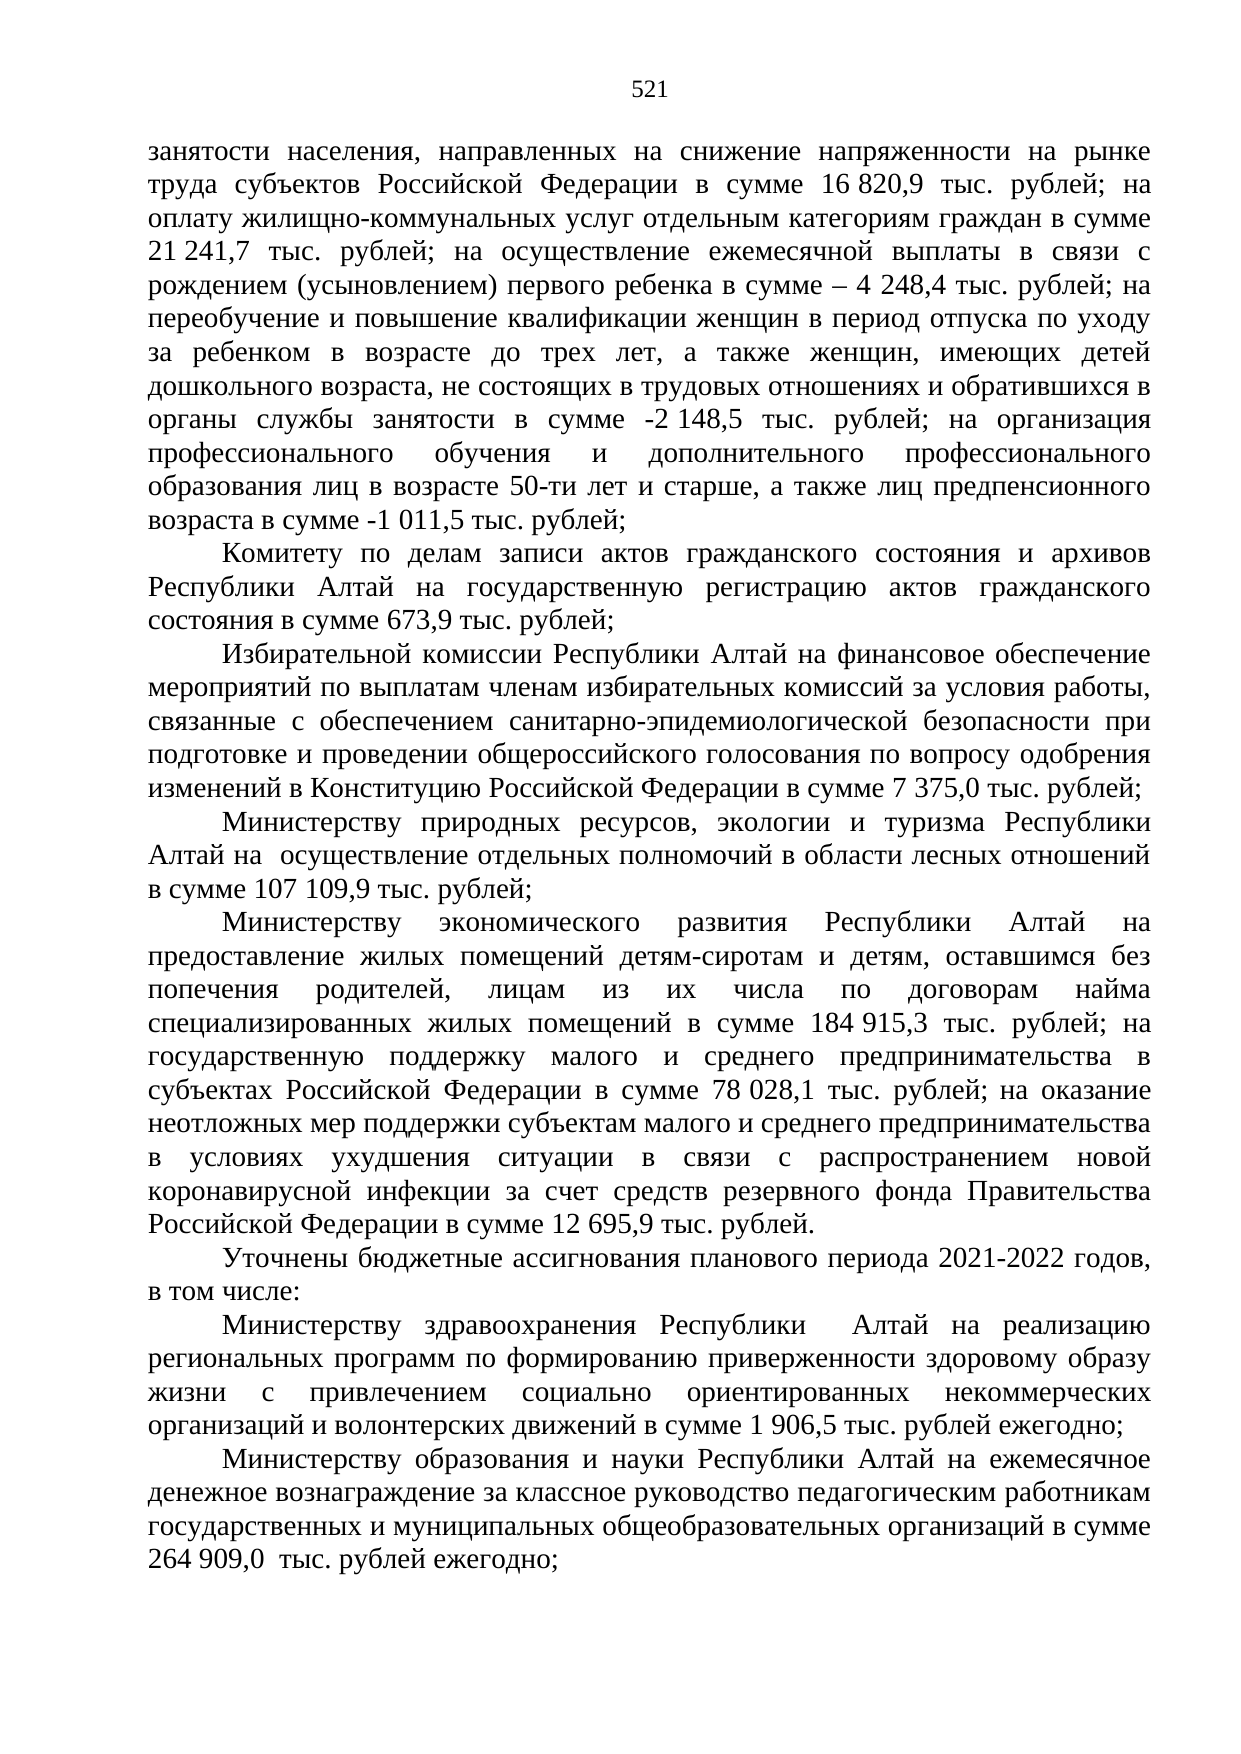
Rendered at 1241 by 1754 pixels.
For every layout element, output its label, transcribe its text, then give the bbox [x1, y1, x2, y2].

text Комитету по делам записи актов гражданского состояния и архивов Республики Алтай на государственную регистрацию актов гражданского состояния в сумме 673,9 тыс. рублей; [148, 535, 1152, 636]
text Министерству здравоохранения Республики Алтай на реализацию региональных программ по формированию приверженности здоровому образу жизни с привлечением социально ориентированных некоммерческих организаций и волонтерских движений в сумме 1 906,5 тыс. рублей ежегодно; [148, 1307, 1152, 1441]
text Уточнены бюджетные ассигнования планового периода 2021-2022 годов, в том числе: [148, 1240, 1152, 1307]
text Избирательной комиссии Республики Алтай на финансовое обеспечение мероприятий по выплатам членам избирательных комиссий за условия работы, связанные с обеспечением санитарно-эпидемиологической безопасности при подготовке и проведении общероссийского голосования по вопросу одобрения изменений в Конституцию Российской Федерации в сумме 7 375,0 тыс. рублей; [148, 636, 1152, 804]
text Министерству образования и науки Республики Алтай на ежемесячное денежное вознаграждение за классное руководство педагогическим работникам государственных и муниципальных общеобразовательных организаций в сумме 264 909,0 тыс. рублей ежегодно; [148, 1441, 1152, 1575]
text Министерству экономического развития Республики Алтай на предоставление жилых помещений детям-сиротам и детям, оставшимся без попечения родителей, лицам из их числа по договорам найма специализированных жилых помещений в сумме 184 915,3 тыс. рублей; на государственную поддержку малого и среднего предпринимательства в субъектах Российской Федерации в сумме 78 028,1 тыс. рублей; на оказание неотложных мер поддержки субъектам малого и среднего предпринимательства в условиях ухудшения ситуации в связи с распространением новой коронавирусной инфекции за счет средств резервного фонда Правительства Российской Федерации в сумме 12 695,9 тыс. рублей. [148, 904, 1152, 1240]
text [148, 133, 1152, 535]
text Министерству природных ресурсов, экологии и туризма Республики Алтай на осуществление отдельных полномочий в области лесных отношений в сумме 107 109,9 тыс. рублей; [148, 804, 1152, 904]
